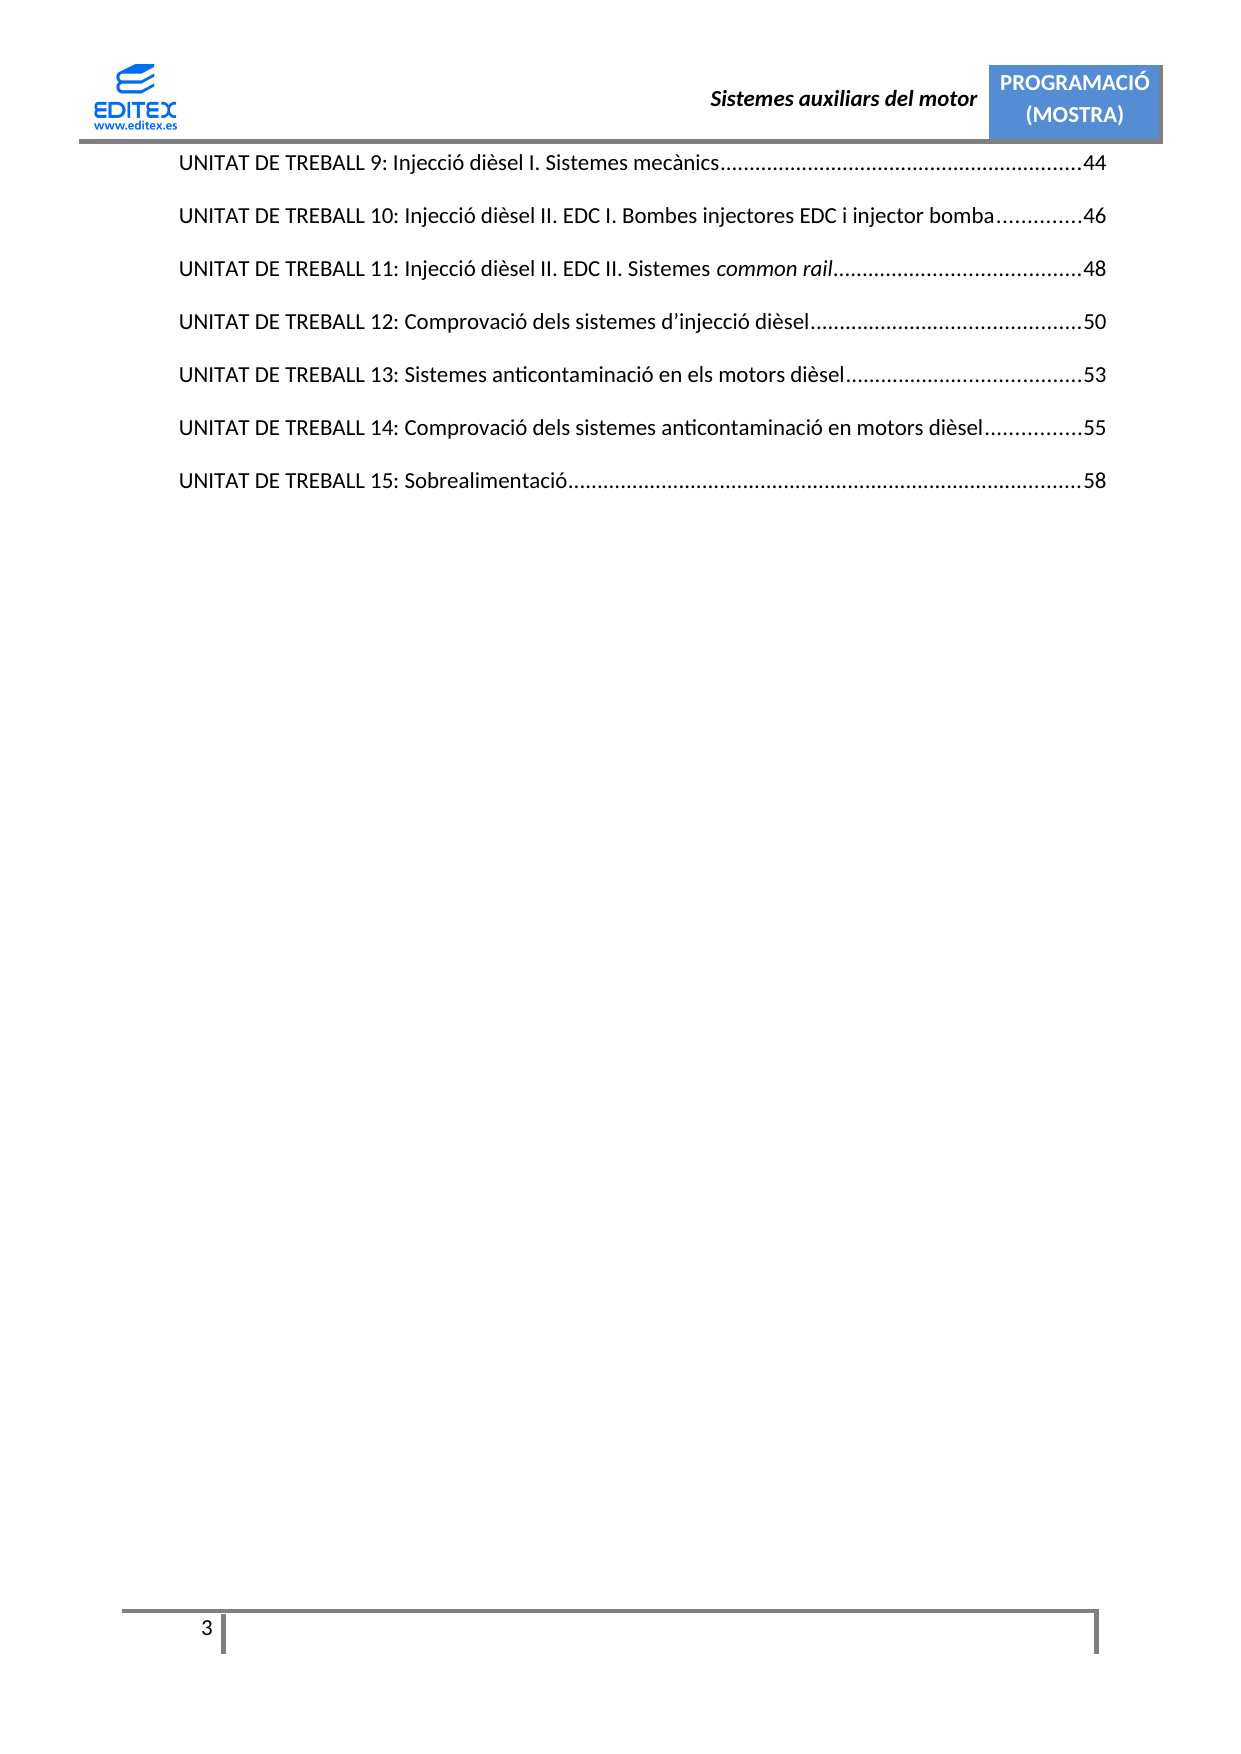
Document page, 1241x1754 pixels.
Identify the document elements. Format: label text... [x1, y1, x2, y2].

text UNITAT DE TREBALL 15: Sobrealimentació 58 [179, 466, 1107, 494]
text UNITAT DE TREBALL 12: Comprovació dels sistemes d’injecció dièsel 50 [179, 307, 1107, 335]
text UNITAT DE TREBALL 10: Injecció dièsel II. EDC I. Bombes injectores EDC i injector bomba 46 [179, 201, 1107, 229]
text UNITAT DE TREBALL 9: Injecció dièsel I. Sistemes mecànics 44 [179, 148, 1107, 176]
text UNITAT DE TREBALL 11: Injecció dièsel II. EDC II. Sistemes common rail 48 [179, 254, 1107, 282]
text UNITAT DE TREBALL 14: Comprovació dels sistemes anticontaminació en motors dièsel 55 [179, 413, 1107, 441]
text UNITAT DE TREBALL 13: Sistemes anticontaminació en els motors dièsel 53 [179, 360, 1107, 388]
picture [94, 64, 177, 132]
